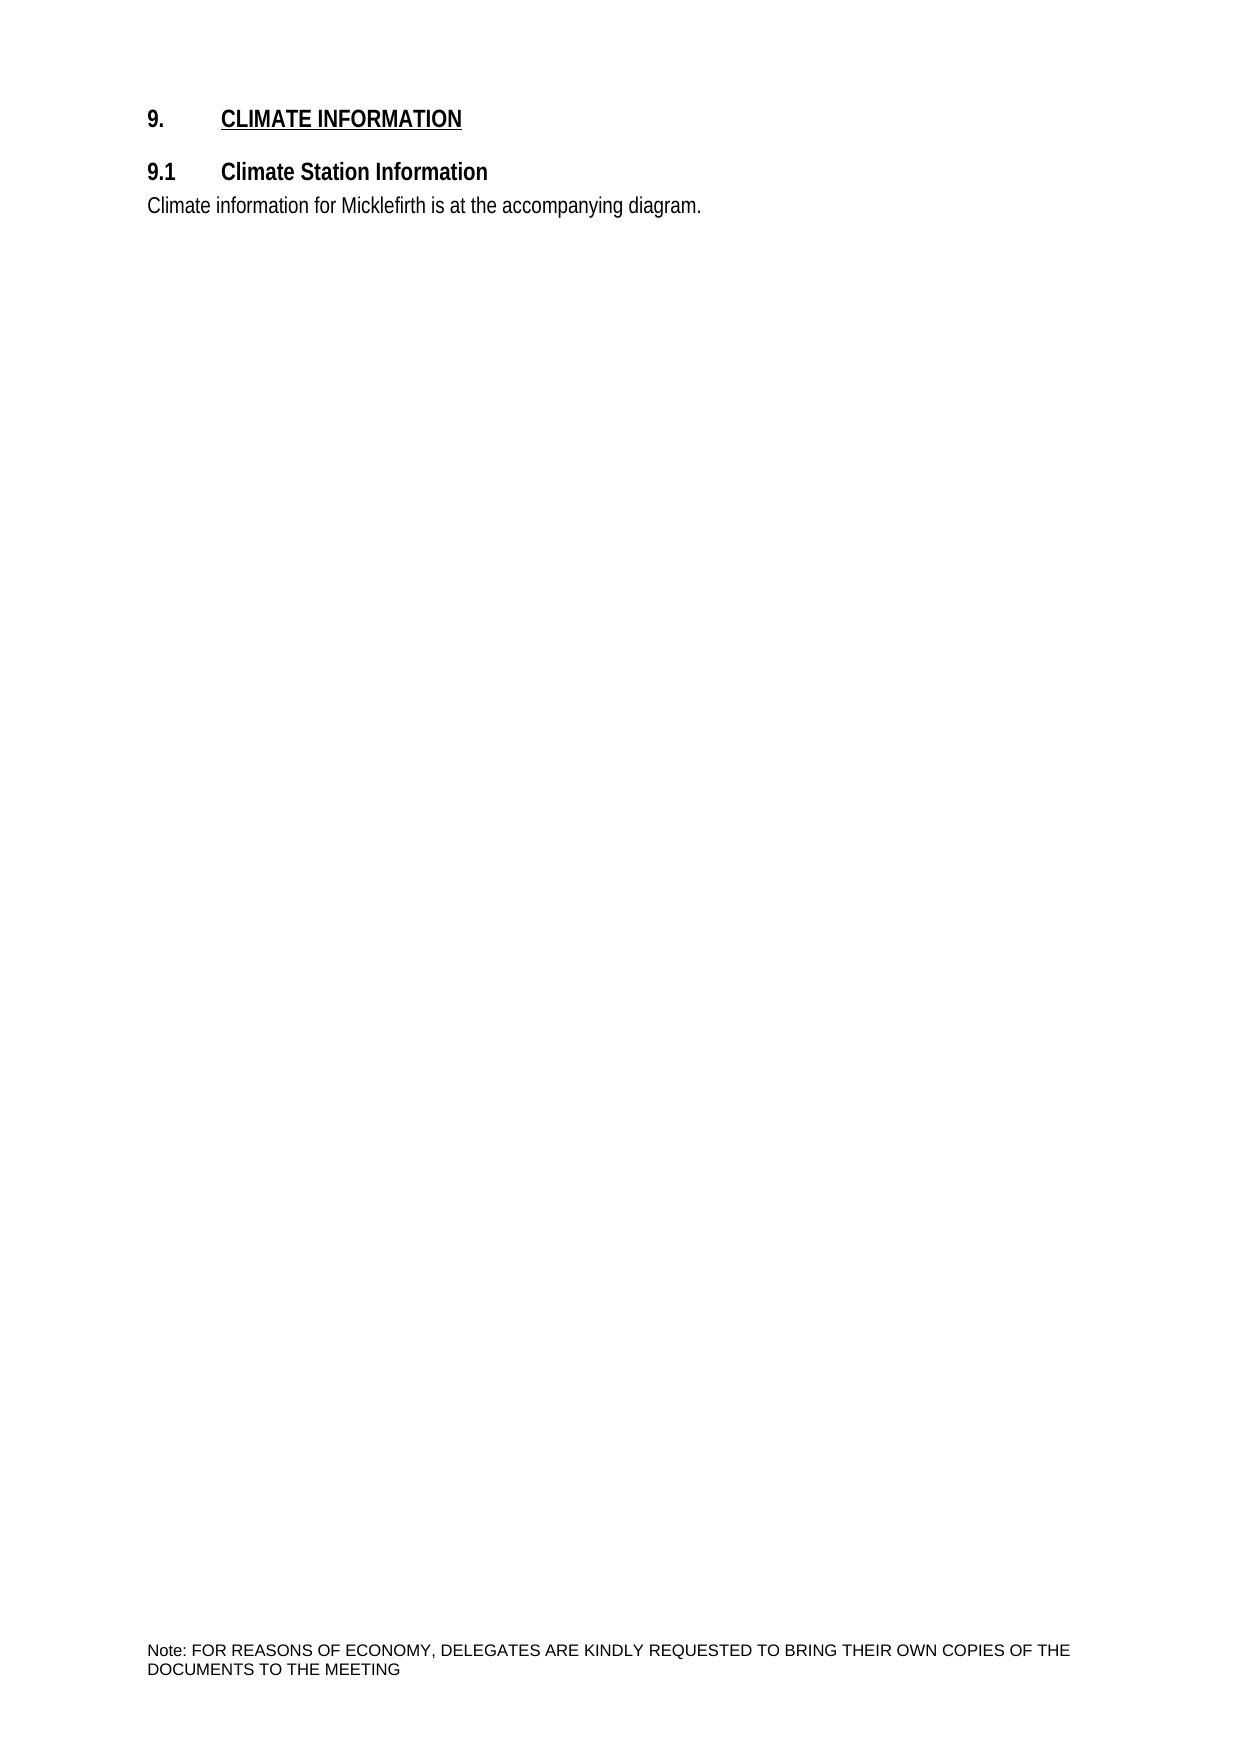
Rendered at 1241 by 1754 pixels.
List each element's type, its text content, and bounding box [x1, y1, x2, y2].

text 9.1 Climate Station Information [147, 157, 1093, 186]
text Climate information for Micklefirth is at the accompanying diagram. [147, 192, 1093, 219]
text 9. CLIMATE INFORMATION [147, 104, 1093, 132]
